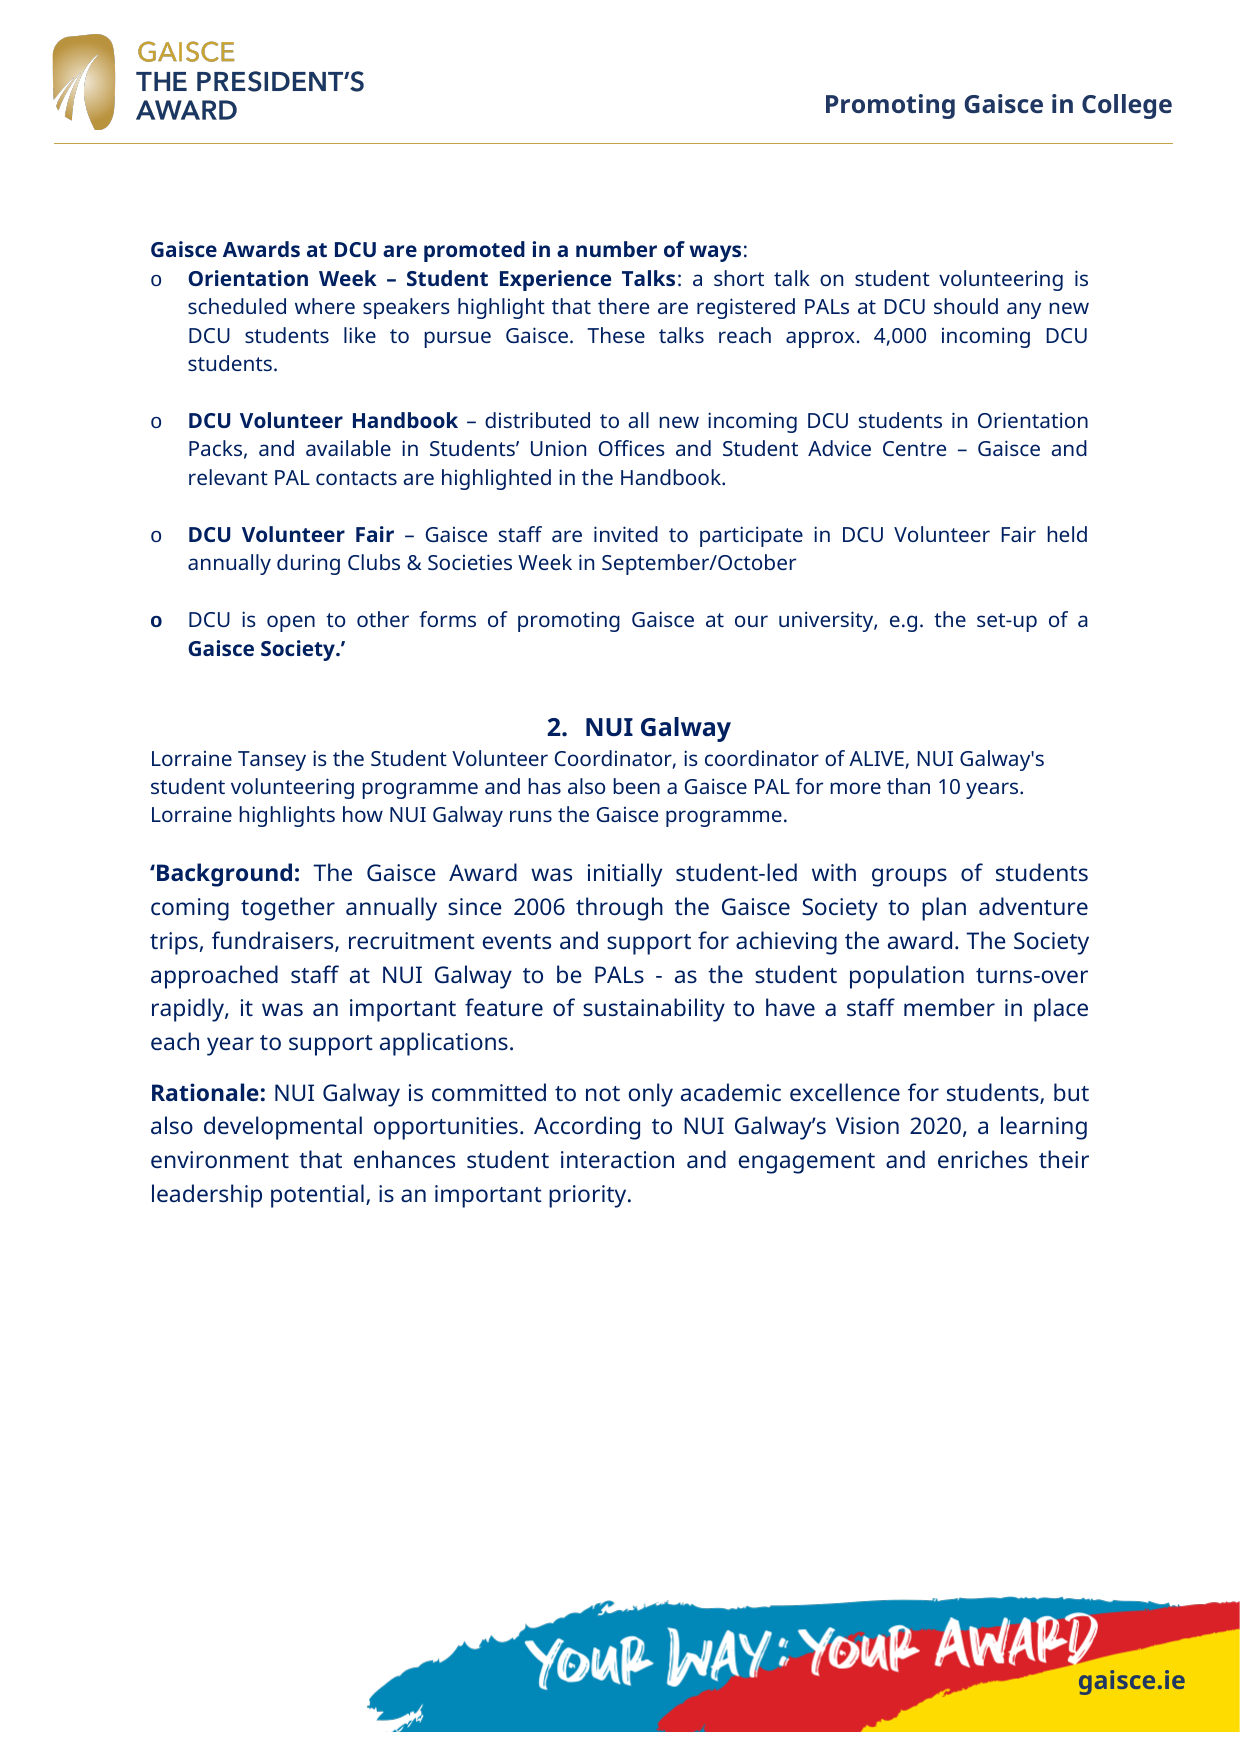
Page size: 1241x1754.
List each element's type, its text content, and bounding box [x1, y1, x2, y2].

picture [525, 1639, 563, 1689]
list Orientation Week – Student Experience Talks: a short talk on student volunteering is scheduled where speakers highlight that there are registered PALs at DCU should any new DCU students like to pursue Gaisce. These talks reach approx. 4,000 incoming DCU students. [150, 264, 1090, 378]
picture [41, 27, 375, 138]
picture [322, 1546, 1240, 1732]
list DCU Volunteer Fair – Gaisce staff are invited to participate in DCU Volunteer Fair held annually during Clubs & Societies Week in September/October [150, 520, 1090, 577]
text Rationale: NUI Galway is committed to not only academic excellence for students, but also developmental opportunities. According to NUI Galway’s Vision 2020, a learning environment that enhances student interaction and engagement and enriches their leadership potential, is an important priority. [150, 1077, 1090, 1209]
list DCU Volunteer Handbook – distributed to all new incoming DCU students in Orientation Packs, and available in Students’ Union Offices and Student Advice Centre – Gaisce and relevant PAL contacts are highlighted in the Handbook. [150, 406, 1090, 491]
picture [667, 1628, 712, 1686]
text Lorraine Tansey is the Student Volunteer Coordinator, is coordinator of ALIVE, NUI Galway's student volunteering programme and has also been a Gaisce PAL for more than 10 years. Lorraine highlights how NUI Galway runs the Gaisce programme. [150, 744, 1090, 829]
picture [558, 1646, 620, 1684]
text Gaisce Awards at DCU are promoted in a number of ways: [150, 235, 1090, 264]
text ‘Background: The Gaisce Award was initially student-led with groups of students coming together annually since 2006 through the Gaisce Society to plan adventure trips, fundraisers, recruitment events and support for achieving the award. The Society approached staff at NUI Galway to be PALs - as the student population turns-over rapidly, it was an important feature of sustainability to have a staff member in place each year to support applications. [150, 857, 1090, 1057]
picture [779, 1638, 788, 1648]
list DCU is open to other forms of promoting Gaisce at our university, e.g. the set-up of a Gaisce Society.’ [150, 605, 1090, 662]
picture [621, 1636, 653, 1685]
list NUI Galway [187, 709, 1090, 744]
